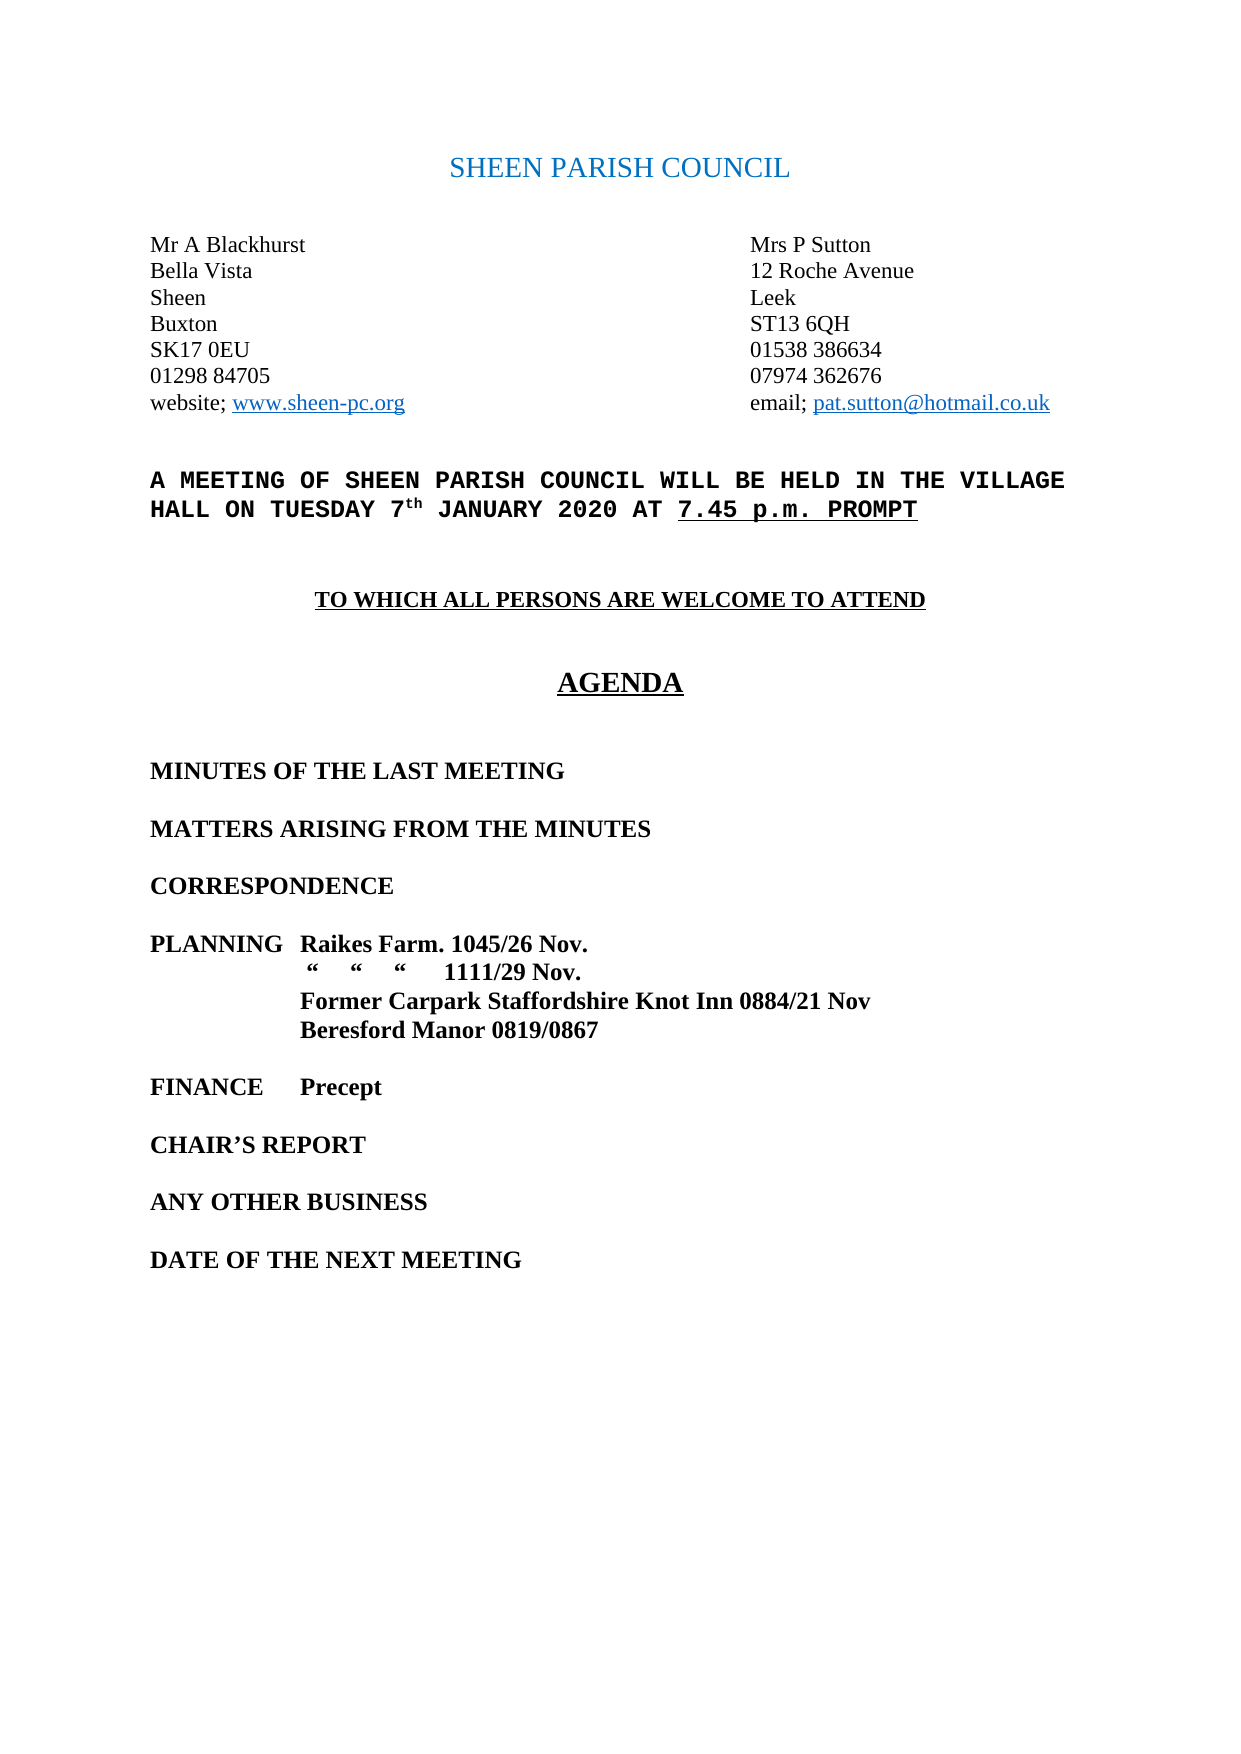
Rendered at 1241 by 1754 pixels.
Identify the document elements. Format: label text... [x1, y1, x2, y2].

text MATTERS ARISING FROM THE MINUTES [150, 814, 1090, 842]
text PLANNING Raikes Farm. 1045/26 Nov. [150, 929, 1090, 957]
text FINANCE Precept [150, 1072, 1090, 1101]
text Former Carpark Staffordshire Knot Inn 0884/21 Nov [225, 986, 1090, 1015]
text CHAIR’S REPORT [150, 1130, 1090, 1159]
text “ “ “ 1111/29 Nov. [225, 957, 1090, 986]
text website; www.sheen-pc.org email; pat.sutton@hotmail.co.uk [150, 389, 1090, 415]
text HALL ON TUESDAY 7th JANUARY 2020 AT 7.45 p.m. PROMPT [150, 496, 1090, 525]
text MINUTES OF THE LAST MEETING [150, 756, 1090, 785]
text 01298 84705 07974 362676 [150, 363, 1090, 389]
text Bella Vista 12 Roche Avenue [150, 257, 1090, 283]
text SK17 0EU 01538 386634 [150, 336, 1090, 363]
text Buxton ST13 6QH [150, 310, 1090, 336]
text Beresford Manor 0819/0867 [150, 1015, 1090, 1044]
text A MEETING OF SHEEN PARISH COUNCIL WILL BE HELD IN THE VILLAGE [150, 468, 1090, 496]
text ANY OTHER BUSINESS [150, 1187, 1090, 1216]
text TO WHICH ALL PERSONS ARE WELCOME TO ATTEND [150, 586, 1090, 612]
text AGENDA [150, 665, 1090, 699]
text Sheen Leek [150, 283, 1090, 310]
text CORRESPONDENCE [150, 871, 1090, 900]
text SHEEN PARISH COUNCIL [150, 150, 1090, 183]
text DATE OF THE NEXT MEETING [150, 1245, 1090, 1274]
text Mr A Blackhurst Mrs P Sutton [150, 231, 1090, 257]
